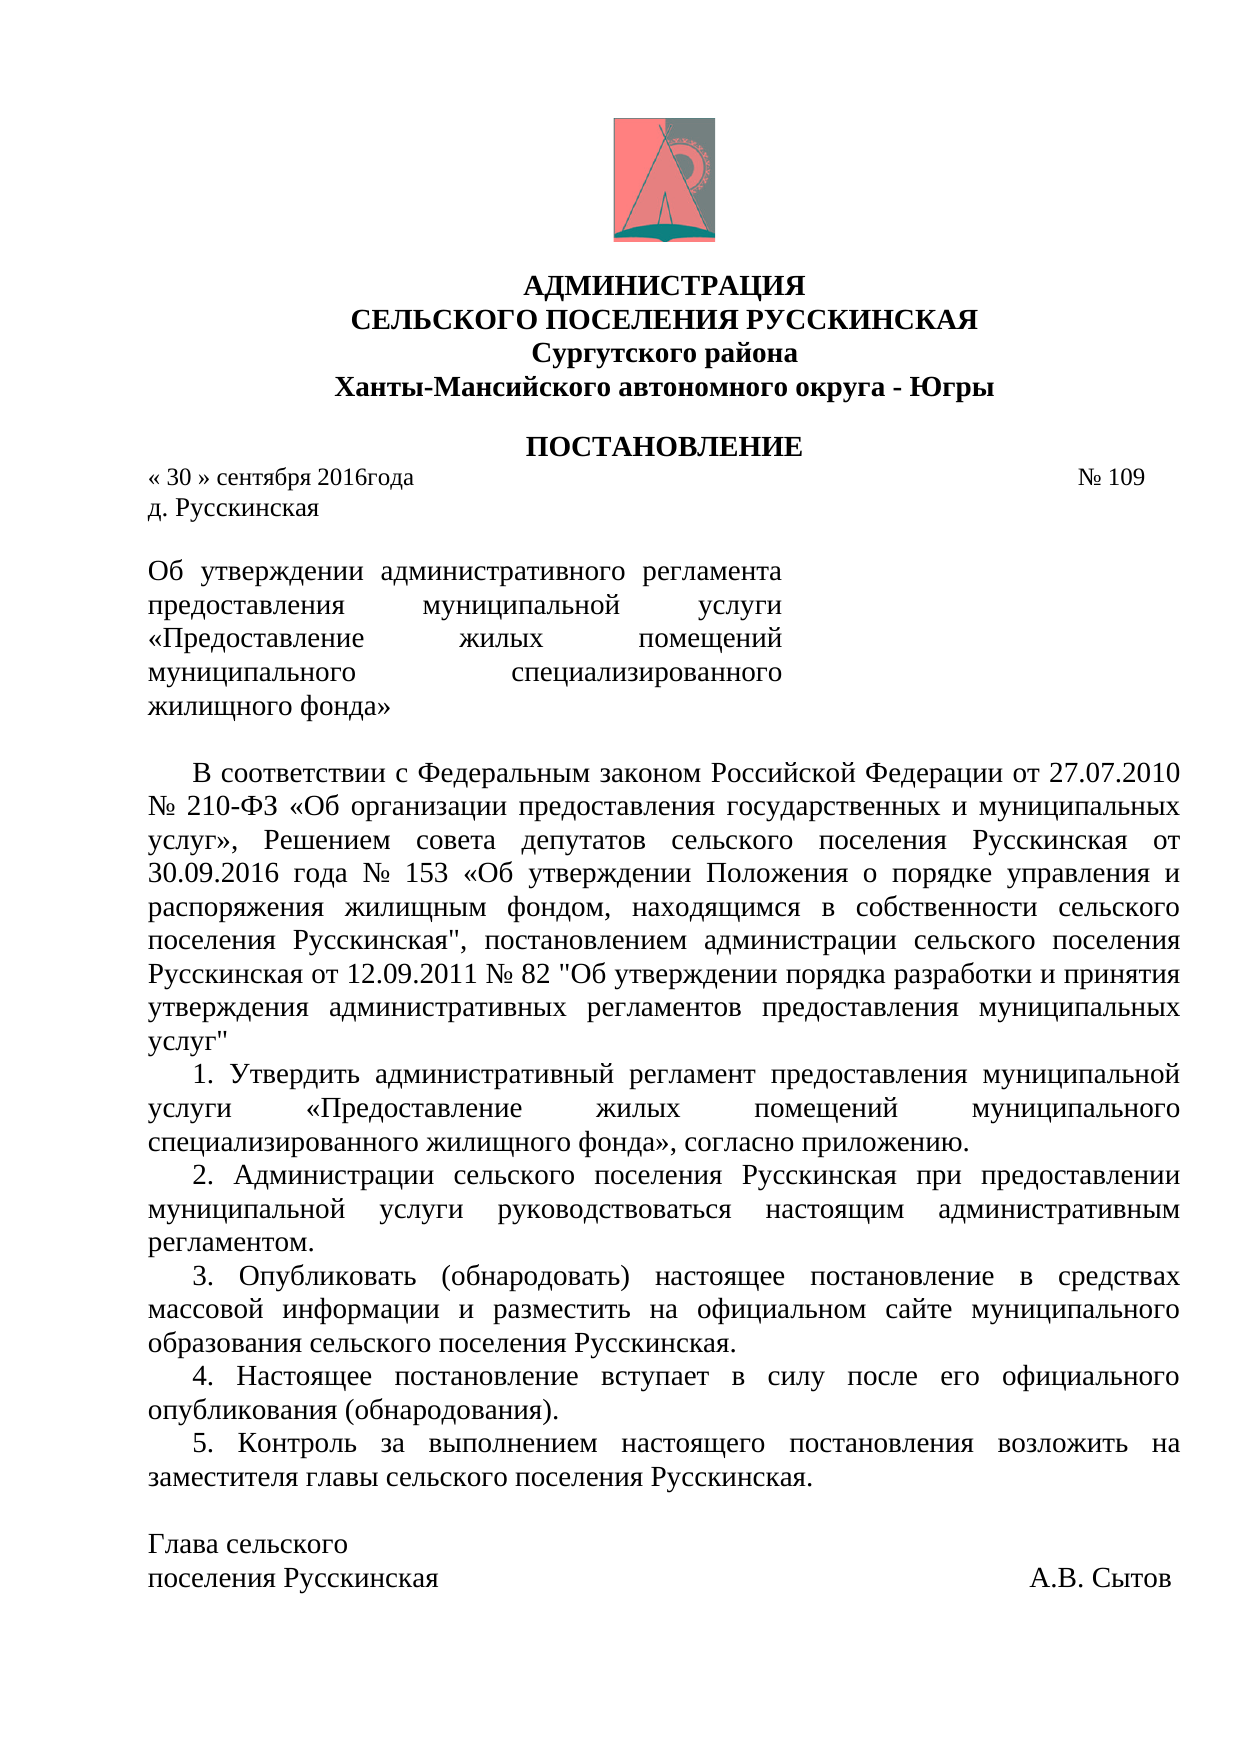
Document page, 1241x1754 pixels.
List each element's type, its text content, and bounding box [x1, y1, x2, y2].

text Ханты-Мансийского автономного округа - Югры [148, 369, 1181, 403]
text 1. Утвердить административный регламент предоставления муниципальной услуги «Предоставление жилых помещений муниципального специализированного жилищного фонда», согласно приложению. [148, 1057, 1181, 1157]
text 3. Опубликовать (обнародовать) настоящее постановление в средствах массовой информации и разместить на официальном сайте муниципального образования сельского поселения Русскинская. [148, 1258, 1181, 1358]
text 2. Администрации сельского поселения Русскинская при предоставлении муниципальной услуги руководствоваться настоящим административным регламентом. [148, 1157, 1181, 1258]
text « 30 » сентября 2016года № 109 [148, 462, 1181, 491]
text поселения Русскинская А.В. Сытов [148, 1560, 1181, 1593]
text 4. Настоящее постановление вступает в силу после его официального опубликования (обнародования). [148, 1358, 1181, 1426]
text В соответствии с Федеральным законом Российской Федерации от 27.07.2010 № 210-ФЗ «Об организации предоставления государственных и муниципальных услуг», Решением совета депутатов сельского поселения Русскинская от 30.09.2016 года № 153 «Об утверждении Положения о порядке управления и распоряжения жилищным фондом, находящимся в собственности сельского поселения Русскинская", постановлением администрации сельского поселения Русскинская от 12.09.2011 № 82 "Об утверждении порядка разработки и принятия утверждения административных регламентов предоставления муниципальных услуг" [148, 755, 1181, 1057]
text Об утверждении административного регламента предоставления муниципальной услуги «Предоставление жилых помещений муниципального специализированного жилищного фонда» [148, 553, 783, 721]
text СЕЛЬСКОГО ПОСЕЛЕНИЯ РУССКИНСКАЯ [148, 302, 1181, 336]
text ПОСТАНОВЛЕНИЕ [148, 429, 1181, 462]
text д. Русскинская [148, 491, 1181, 522]
text АДМИНИСТРАЦИЯ [148, 268, 1181, 302]
text Глава сельского [148, 1526, 1181, 1560]
text 5. Контроль за выполнением настоящего постановления возложить на заместителя главы сельского поселения Русскинская. [148, 1426, 1181, 1493]
picture [613, 118, 716, 242]
text Сургутского района [148, 336, 1181, 369]
